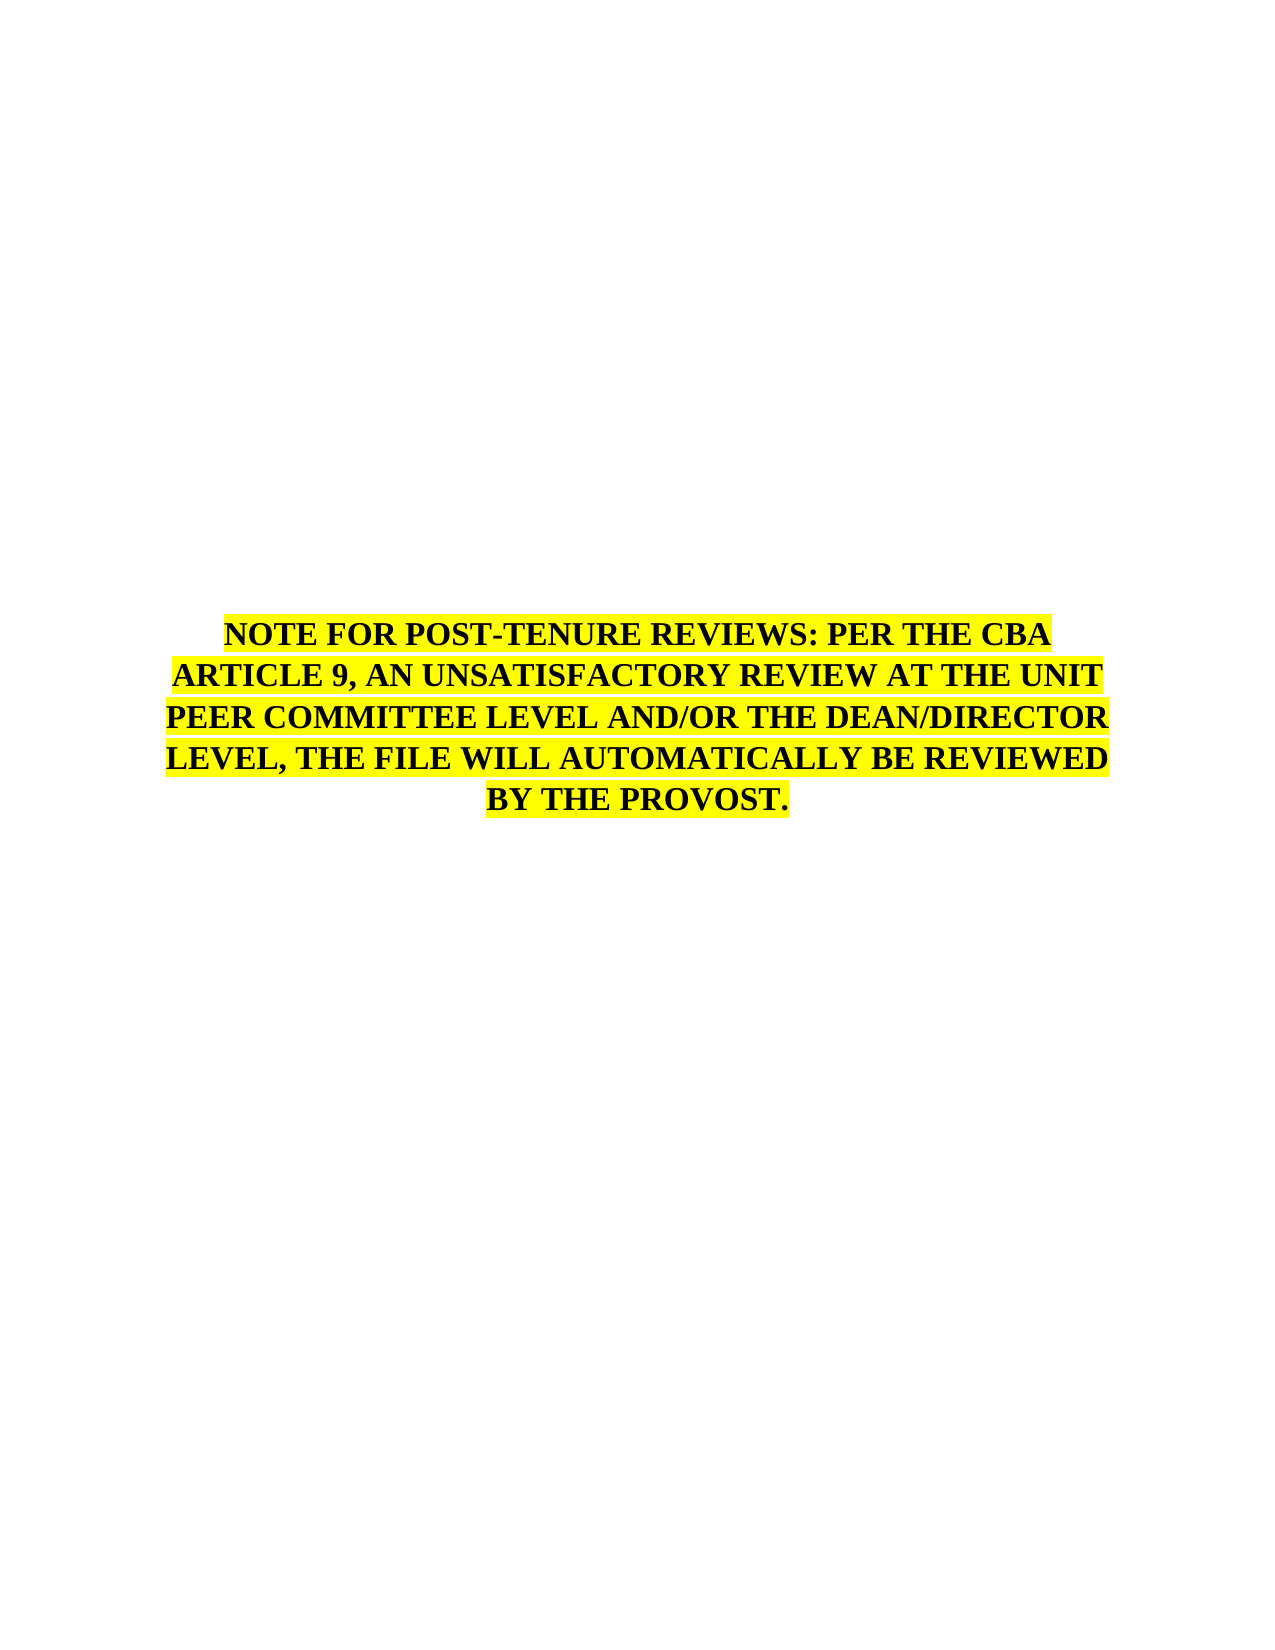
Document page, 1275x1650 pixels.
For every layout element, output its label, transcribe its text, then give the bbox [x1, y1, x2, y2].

text NOTE FOR POST-TENURE REVIEWS: PER THE CBA ARTICLE 9, AN UNSATISFACTORY REVIEW AT THE UNIT PEER COMMITTEE LEVEL AND/OR THE DEAN/DIRECTOR LEVEL, THE FILE WILL AUTOMATICALLY BE REVIEWED BY THE PROVOST. [150, 614, 1125, 818]
